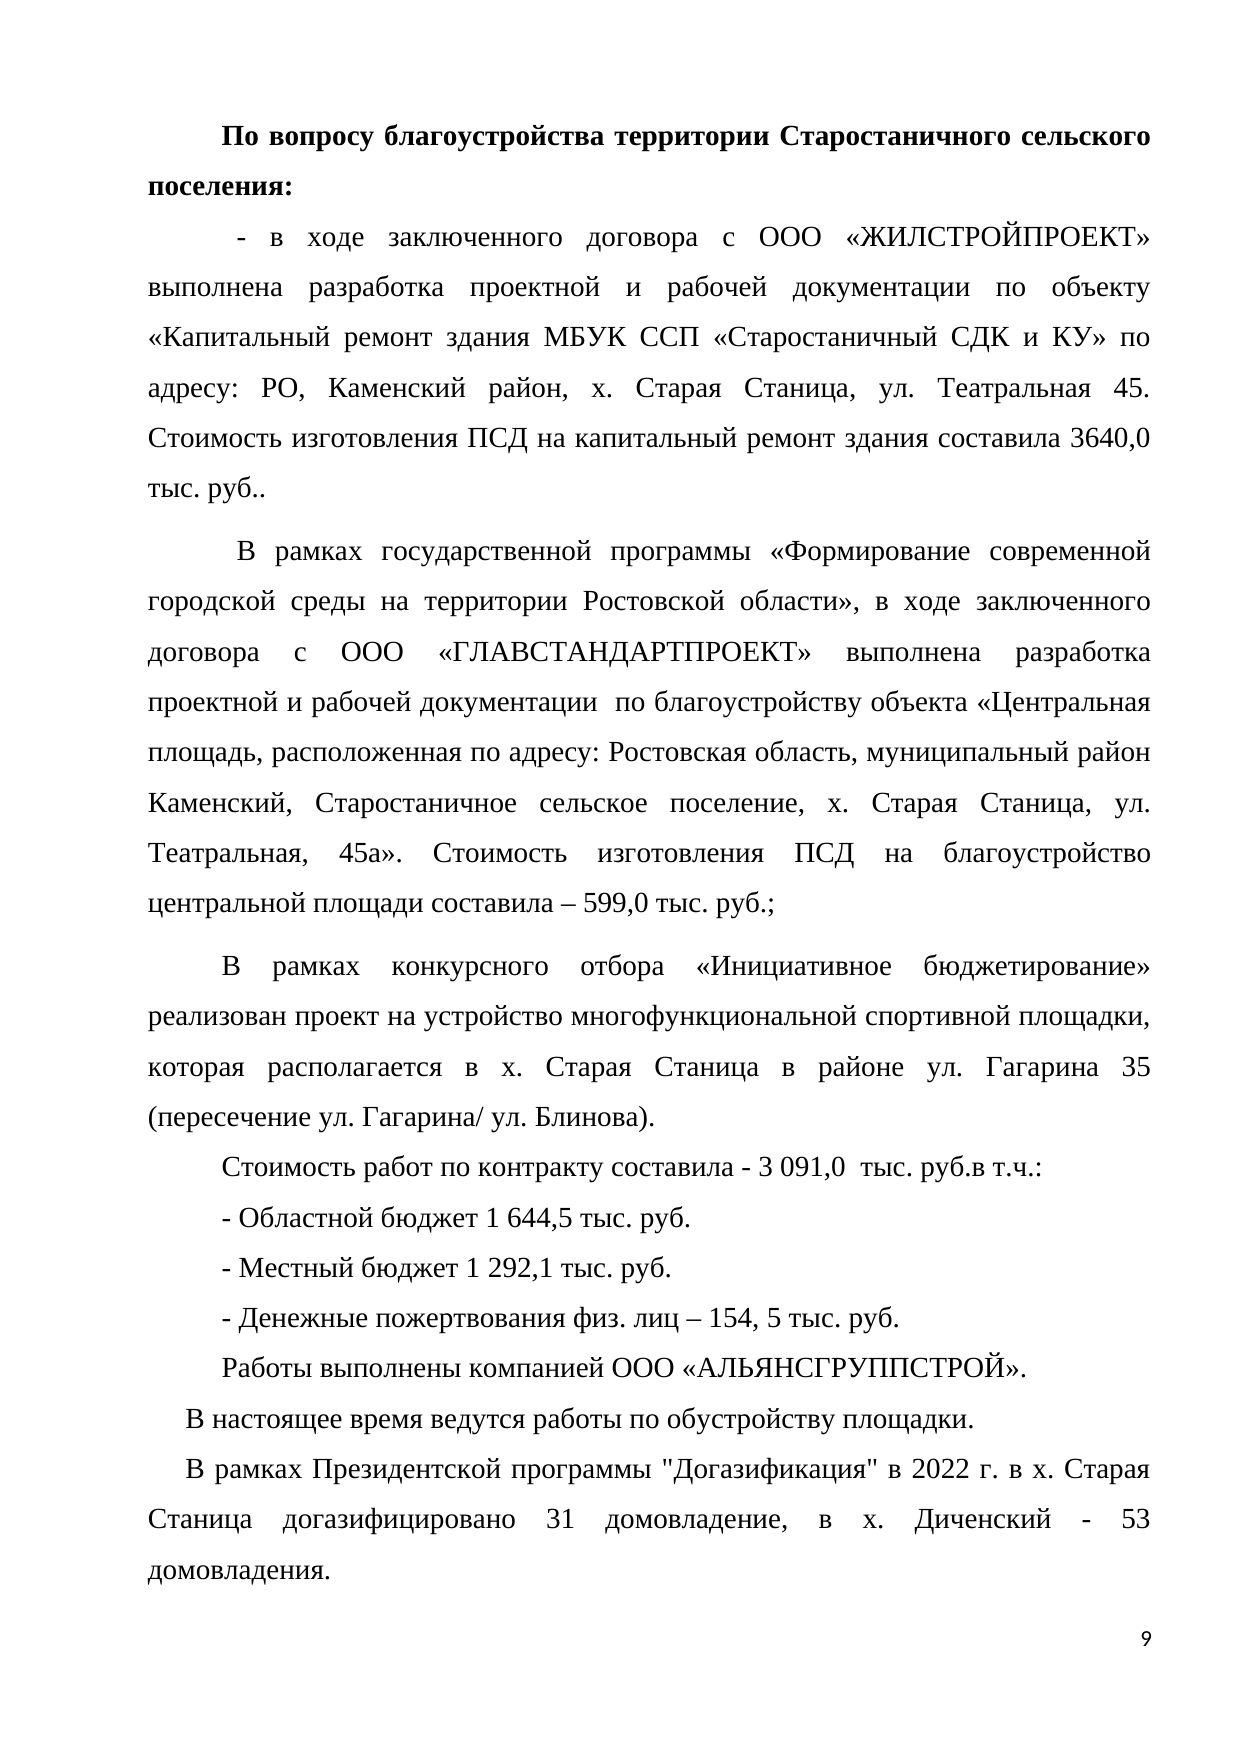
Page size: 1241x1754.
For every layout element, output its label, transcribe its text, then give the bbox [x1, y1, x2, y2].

text - Областной бюджет 1 644,5 тыс. руб. [148, 1200, 1152, 1233]
text В рамках государственной программы «Формирование современной городской среды на территории Ростовской области», в ходе заключенного договора с ООО «ГЛАВСТАНДАРТПРОЕКТ» выполнена разработка проектной и рабочей документации по благоустройству объекта «Центральная площадь, расположенная по адресу: Ростовская область, муниципальный район Каменский, Старостаничное сельское поселение, х. Старая Станица, ул. Театральная, 45а». Стоимость изготовления ПСД на благоустройство центральной площади составила – 599,0 тыс. руб.; [148, 533, 1152, 919]
text В настоящее время ведутся работы по обустройству площадки. [148, 1401, 1152, 1434]
text - Местный бюджет 1 292,1 тыс. руб. [148, 1250, 1152, 1283]
text В рамках Президентской программы "Догазификация" в 2022 г. в х. Старая Станица догазифицировано 31 домовладение, в х. Диченский - 53 домовладения. [148, 1451, 1152, 1585]
text - в ходе заключенного договора с ООО «ЖИЛСТРОЙПРОЕКТ» выполнена разработка проектной и рабочей документации по объекту «Капитальный ремонт здания МБУК ССП «Старостаничный СДК и КУ» по адресу: РО, Каменский район, х. Старая Станица, ул. Театральная 45. Стоимость изготовления ПСД на капитальный ремонт здания составила 3640,0 тыс. руб.. [148, 219, 1152, 504]
text - Денежные пожертвования физ. лиц – 154, 5 тыс. руб. [148, 1300, 1152, 1334]
text Стоимость работ по контракту составила - 3 091,0 тыс. руб.в т.ч.: [148, 1149, 1152, 1183]
text По вопросу благоустройства территории Старостаничного сельского поселения: [148, 118, 1152, 202]
text В рамках конкурсного отбора «Инициативное бюджетирование» реализован проект на устройство многофункциональной спортивной площадки, которая располагается в х. Старая Станица в районе ул. Гагарина 35 (пересечение ул. Гагарина/ ул. Блинова). [148, 948, 1152, 1133]
text Работы выполнены компанией ООО «АЛЬЯНСГРУППСТРОЙ». [148, 1351, 1152, 1384]
